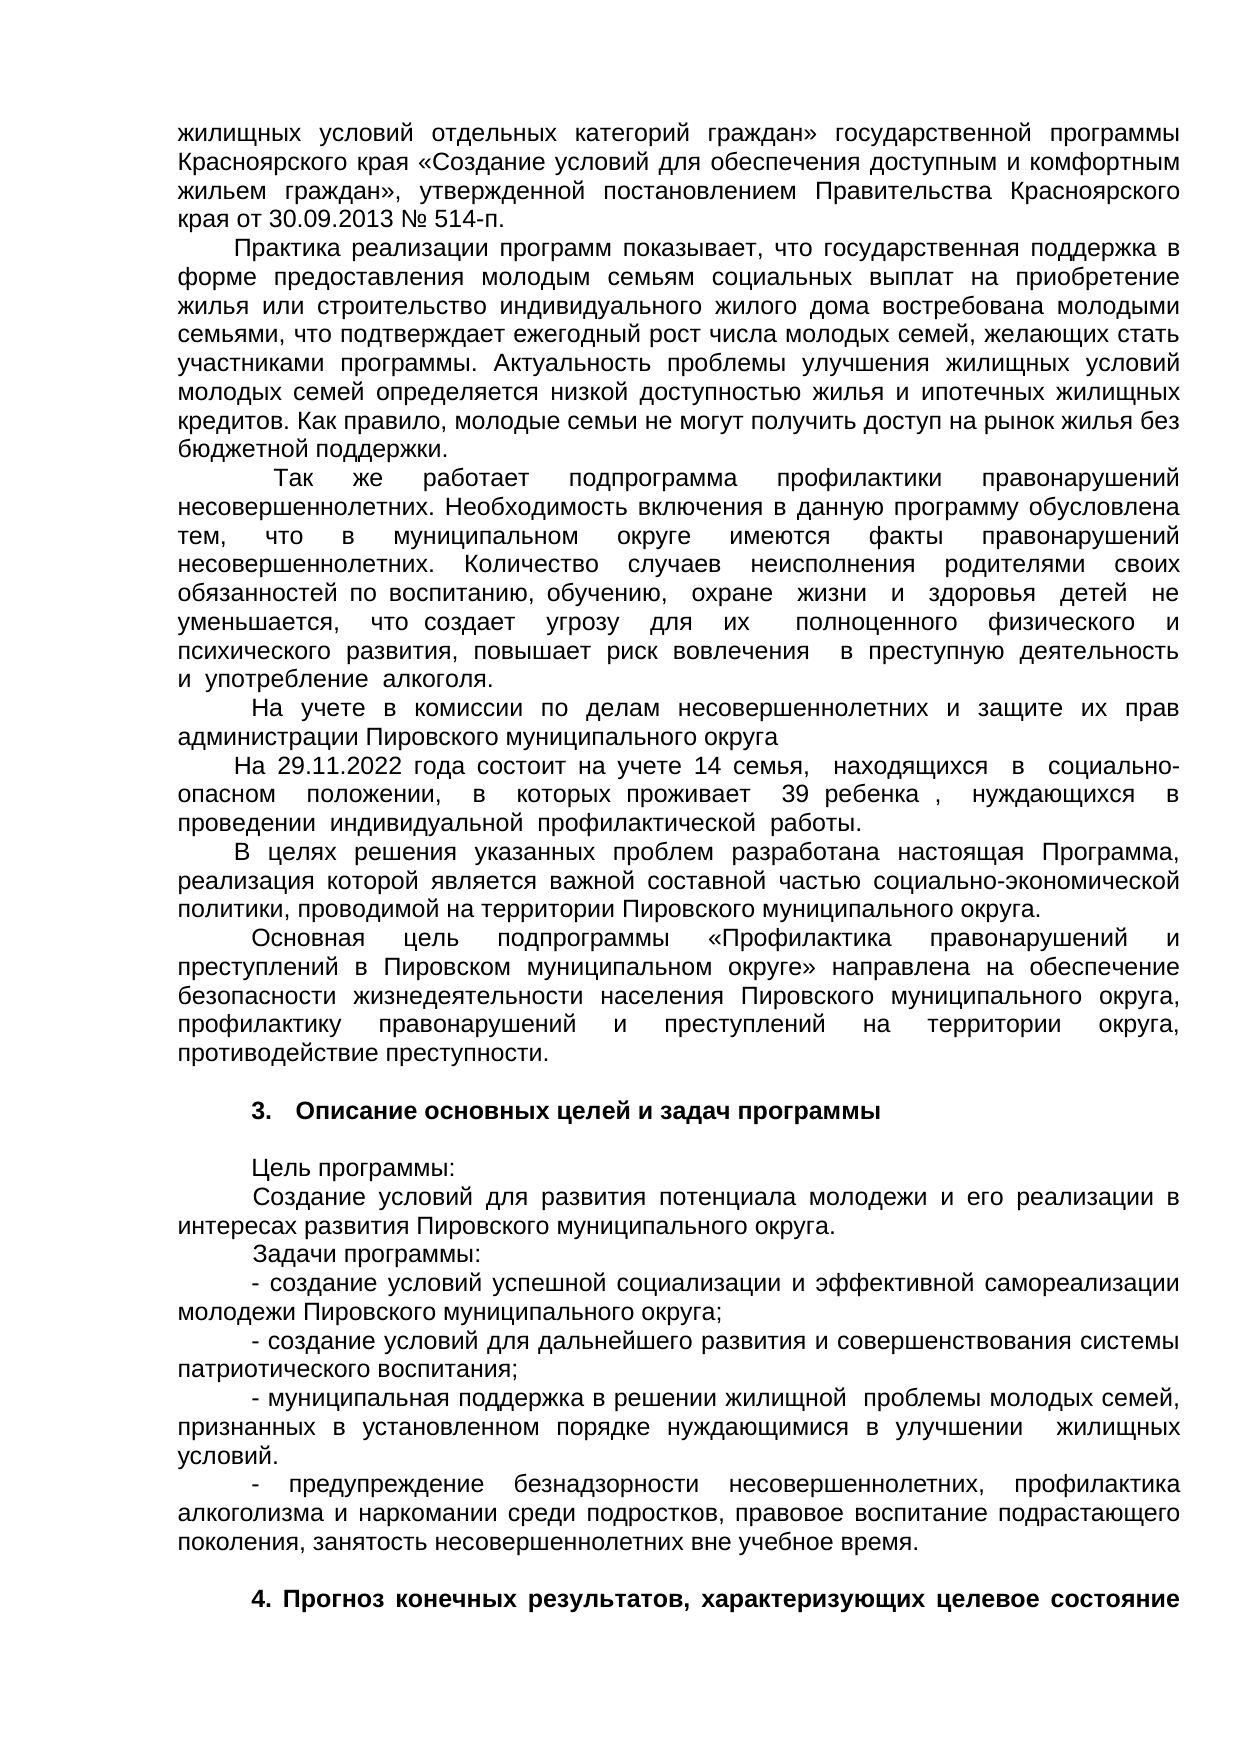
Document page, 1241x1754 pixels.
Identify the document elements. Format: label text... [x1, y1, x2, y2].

text - создание условий для дальнейшего развития и совершенствования системы патриотического воспитания; [177, 1326, 1181, 1383]
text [177, 1584, 1181, 1613]
text Основная цель подпрограммы «Профилактика правонарушений и преступлений в Пировском муниципальном округе» направлена на обеспечение безопасности жизнедеятельности населения Пировского муниципального округа, профилактику правонарушений и преступлений на территории округа, противодействие преступности. [177, 923, 1181, 1067]
text - создание условий успешной социализации и эффективной самореализации молодежи Пировского муниципального округа; [177, 1268, 1181, 1326]
list Описание основных целей и задач программы [177, 1096, 1181, 1124]
text Практика реализации программ показывает, что государственная поддержка в форме предоставления молодым семьям социальных выплат на приобретение жилья или строительство индивидуального жилого дома востребована молодыми семьями, что подтверждает ежегодный рост числа молодых семей, желающих стать участниками программы. Актуальность проблемы улучшения жилищных условий молодых семей определяется низкой доступностью жилья и ипотечных жилищных кредитов. Как правило, молодые семьи не могут получить доступ на рынок жилья без бюджетной поддержки. [177, 233, 1181, 463]
text - муниципальная поддержка в решении жилищной проблемы молодых семей, признанных в установленном порядке нуждающимися в улучшении жилищных условий. [177, 1383, 1181, 1469]
text Создание условий для развития потенциала молодежи и его реализации в интересах развития Пировского муниципального округа. [177, 1182, 1181, 1239]
text Цель программы: [177, 1153, 1181, 1182]
text На учете в комиссии по делам несовершеннолетних и защите их прав администрации Пировского муниципального округа [177, 693, 1181, 751]
text На 29.11.2022 года состоит на учете 14 семья, находящихся в социально-опасном положении, в которых проживает 39 ребенка , нуждающихся в проведении индивидуальной профилактической работы. [177, 751, 1181, 837]
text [177, 118, 1181, 233]
text В целях решения указанных проблем разработана настоящая Программа, реализация которой является важной составной частью социально-экономической политики, проводимой на территории Пировского муниципального округа. [177, 837, 1181, 923]
text Так же работает подпрограмма профилактики правонарушений несовершеннолетних. Необходимость включения в данную программу обусловлена тем, что в муниципальном округе имеются факты правонарушений несовершеннолетних. Количество случаев неисполнения родителями своих обязанностей по воспитанию, обучению, охране жизни и здоровья детей не уменьшается, что создает угрозу для их полноценного физического и психического развития, повышает риск вовлечения в преступную деятельность и употребление алкоголя. [177, 463, 1181, 693]
text Задачи программы: [177, 1239, 1181, 1268]
text - предупреждение безнадзорности несовершеннолетних, профилактика алкоголизма и наркомании среди подростков, правовое воспитание подрастающего поколения, занятость несовершеннолетних вне учебное время. [177, 1469, 1181, 1556]
